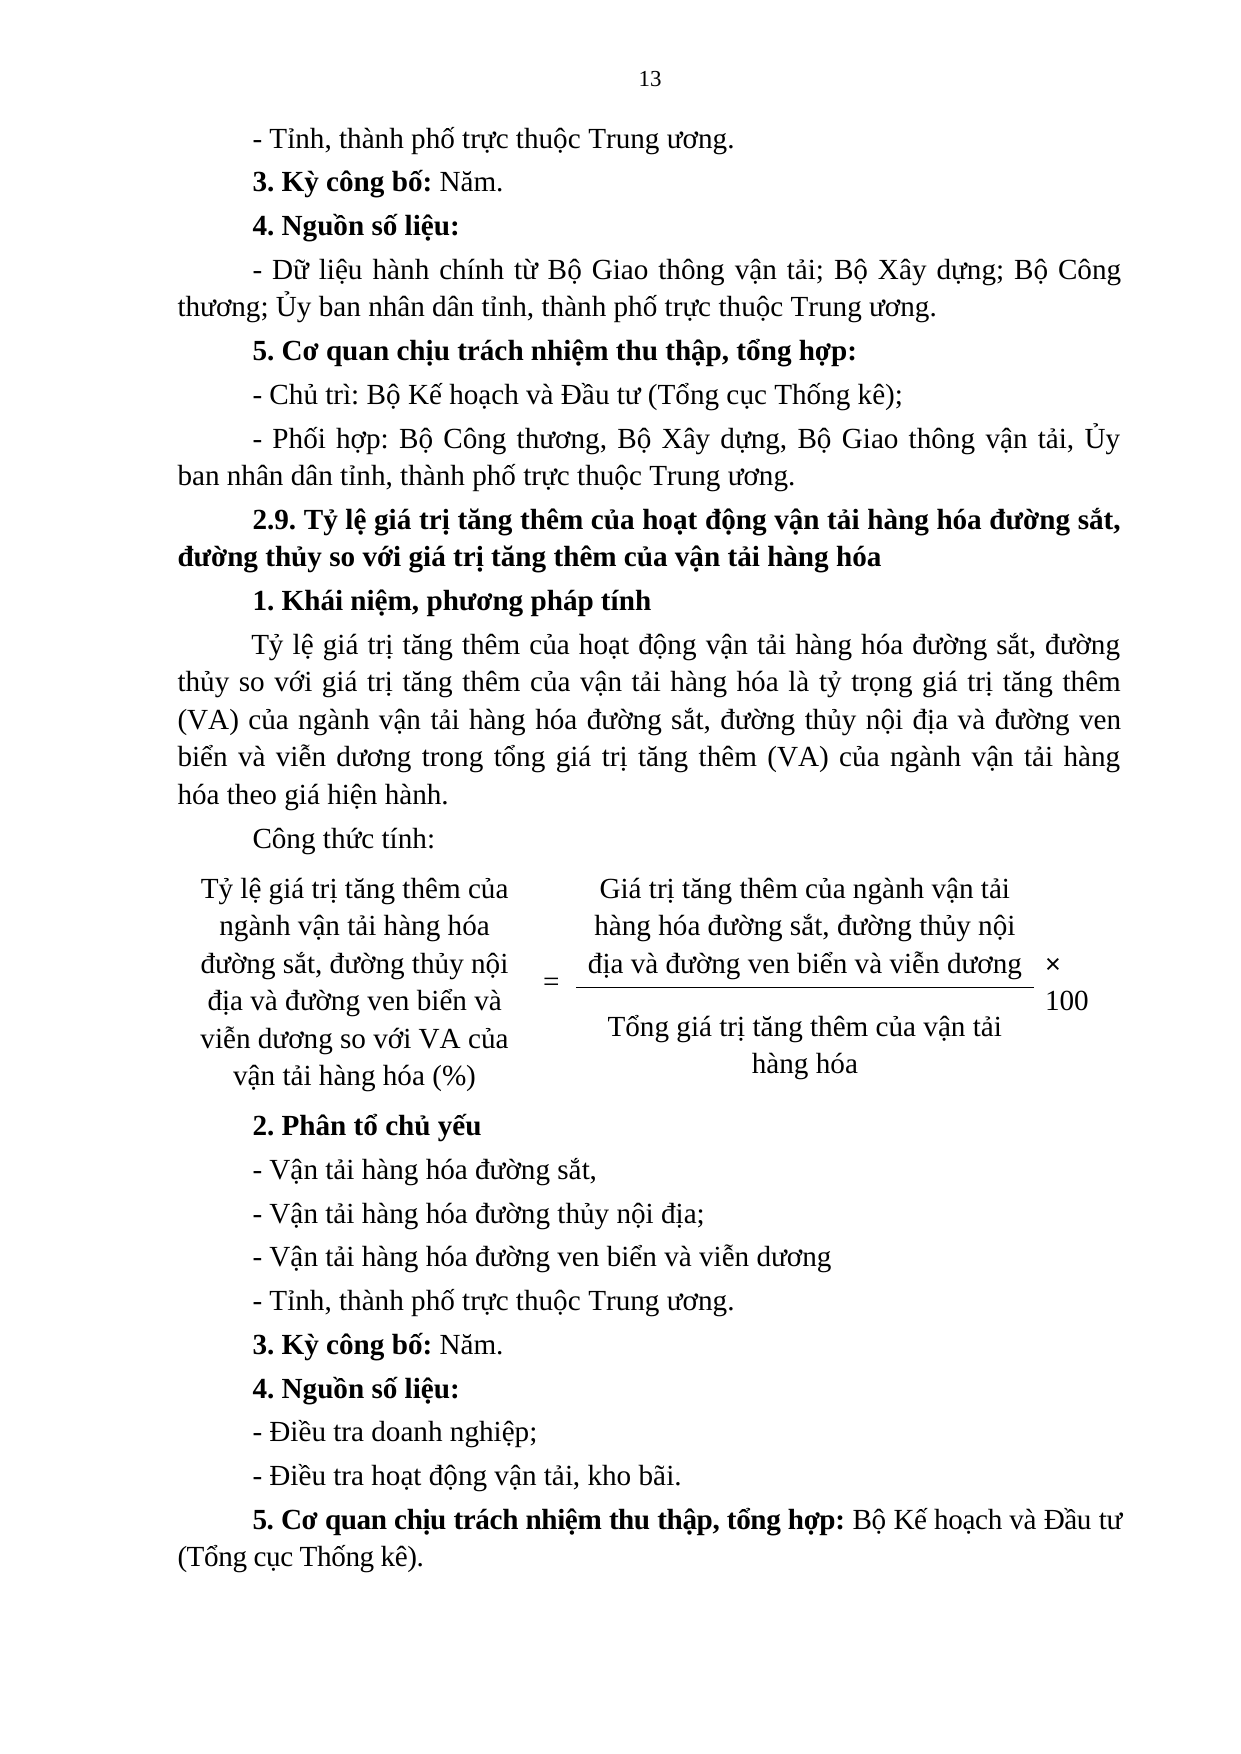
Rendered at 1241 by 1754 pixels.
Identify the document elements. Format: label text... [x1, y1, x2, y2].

table_header Giá trị tăng thêm của ngành vận tải hàng hóa đường sắt, đường thủy nội địa và đường ven biển và viễn dương [576, 862, 1033, 987]
text - Dữ liệu hành chính từ Bộ Giao thông vận tải; Bộ Xây dựng; Bộ Công thương; Ủy ban nhân dân tỉnh, thành phố trực thuộc Trung ương. [177, 249, 1122, 324]
text - Phối hợp: Bộ Công thương, Bộ Xây dựng, Bộ Giao thông vận tải, Ủy ban nhân dân tỉnh, thành phố trực thuộc Trung ương. [177, 418, 1122, 493]
text - Tỉnh, thành phố trực thuộc Trung ương. [177, 1281, 1122, 1318]
text 3. Kỳ công bố: Năm. [177, 162, 1122, 199]
table_header × 100 [1034, 862, 1122, 1099]
text - Điều tra hoạt động vận tải, kho bãi. [177, 1456, 1122, 1493]
text - Chủ trì: Bộ Kế hoạch và Đầu tư (Tổng cục Thống kê); [177, 374, 1122, 412]
text - Điều tra doanh nghiệp; [177, 1412, 1122, 1449]
text 1. Khái niệm, phương pháp tính [177, 581, 1122, 618]
table_header Tỷ lệ giá trị tăng thêm của ngành vận tải hàng hóa đường sắt, đường thủy nội địa và đường ven biển và viễn dương so với VA của vận tải hàng hóa (%) [177, 862, 532, 1099]
text 4. Nguồn số liệu: [177, 1368, 1122, 1406]
text - Vận tải hàng hóa đường sắt, [177, 1149, 1122, 1187]
text 2.9. Tỷ lệ giá trị tăng thêm của hoạt động vận tải hàng hóa đường sắt, đường thủy so với giá trị tăng thêm của vận tải hàng hóa [177, 499, 1122, 574]
table_header = [532, 862, 576, 1099]
text 5. Cơ quan chịu trách nhiệm thu thập, tổng hợp: Bộ Kế hoạch và Đầu tư (Tổng cục Thống kê). [177, 1499, 1122, 1574]
text Tỷ lệ giá trị tăng thêm của hoạt động vận tải hàng hóa đường sắt, đường thủy so với giá trị tăng thêm của vận tải hàng hóa là tỷ trọng giá trị tăng thêm (VA) của ngành vận tải hàng hóa đường sắt, đường thủy nội địa và đường ven biển và viễn dương trong tổng giá trị tăng thêm (VA) của ngành vận tải hàng hóa theo giá hiện hành. [177, 624, 1122, 812]
text 4. Nguồn số liệu: [177, 206, 1122, 243]
table_cell Tổng giá trị tăng thêm của vận tải hàng hóa [576, 988, 1033, 1099]
text - Vận tải hàng hóa đường ven biển và viễn dương [177, 1237, 1122, 1274]
text Công thức tính: [177, 818, 1122, 856]
text 3. Kỳ công bố: Năm. [177, 1324, 1122, 1362]
text - Vận tải hàng hóa đường thủy nội địa; [177, 1193, 1122, 1231]
text 2. Phân tổ chủ yếu [177, 1106, 1122, 1143]
text - Tỉnh, thành phố trực thuộc Trung ương. [177, 118, 1122, 156]
text 5. Cơ quan chịu trách nhiệm thu thập, tổng hợp: [177, 331, 1122, 368]
